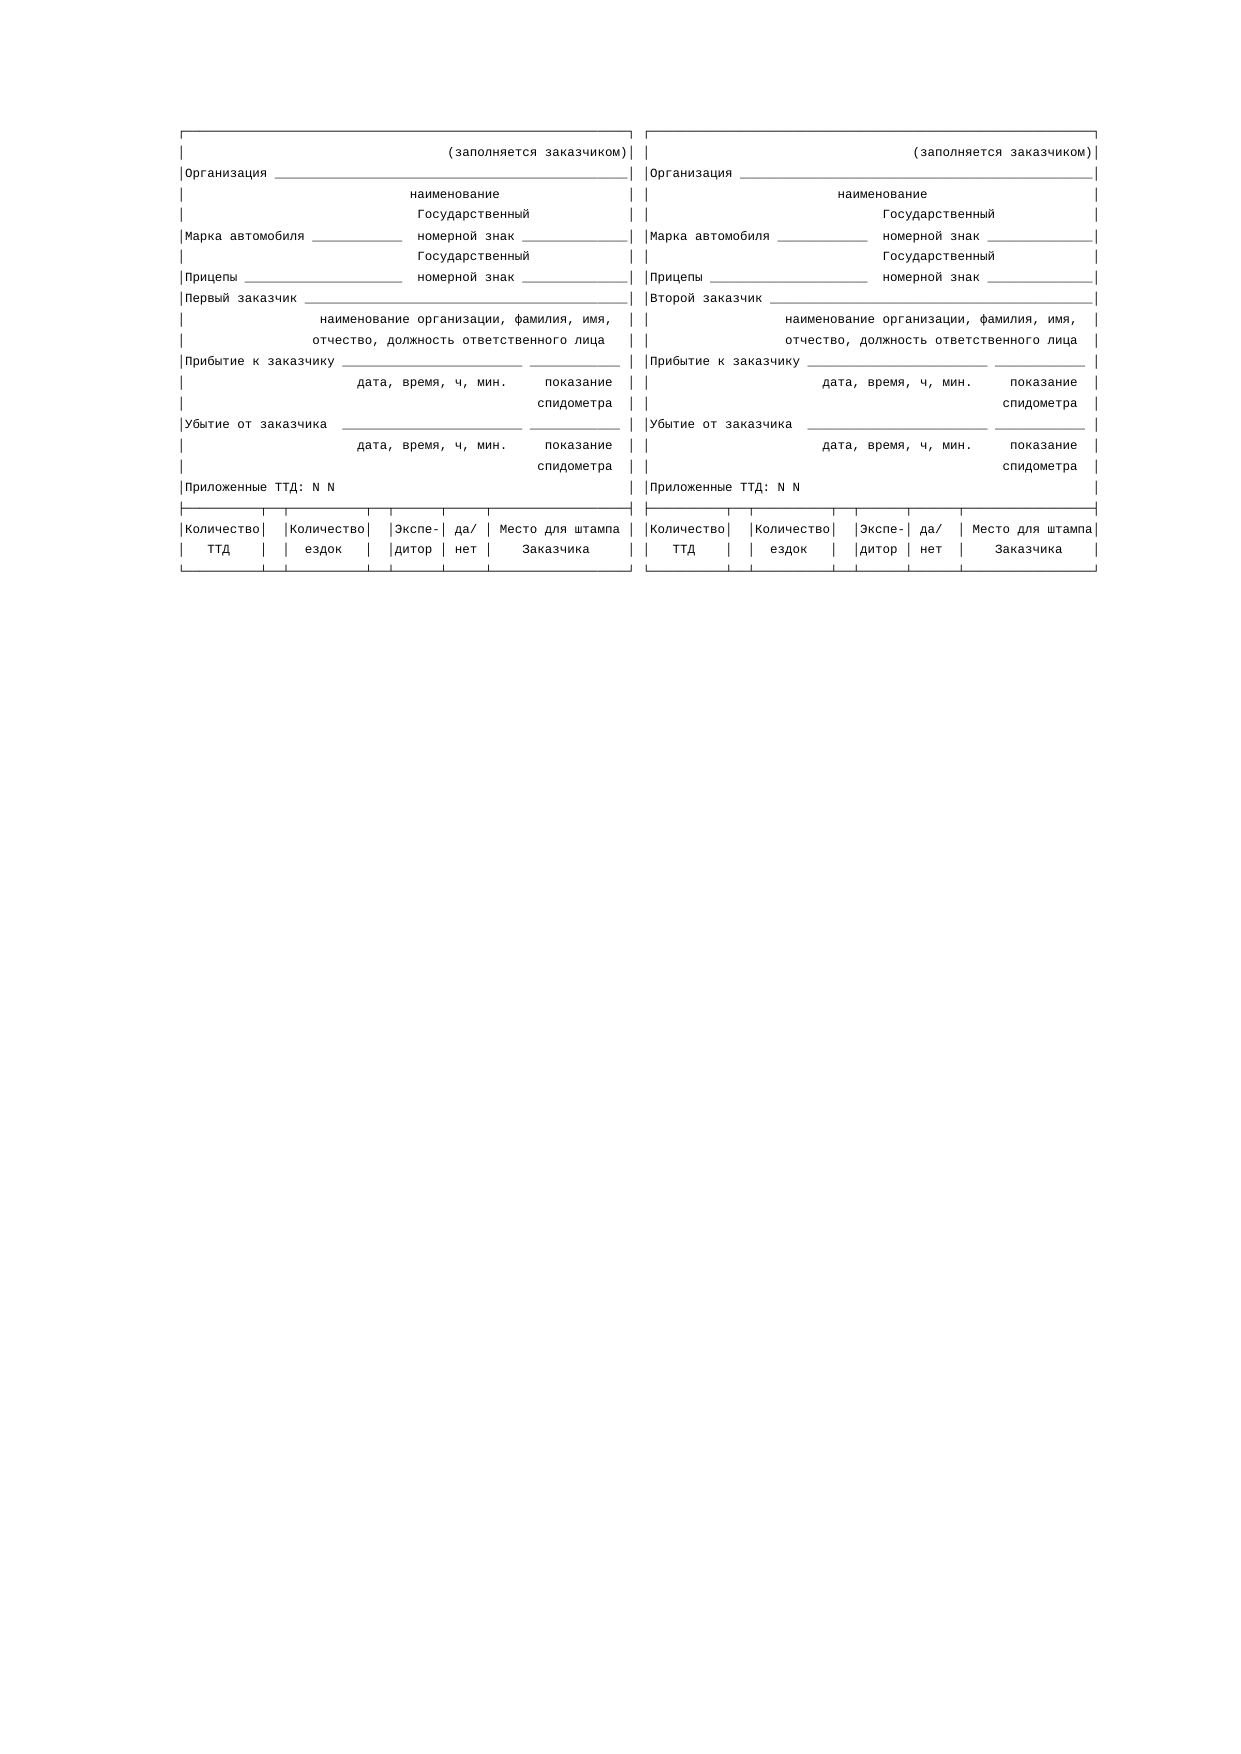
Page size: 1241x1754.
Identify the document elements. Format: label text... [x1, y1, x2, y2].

text ┌───────────────────────────────────────────────────────────┐ ┌───────────────────────────────────────────────────────────┐ [177, 118, 1152, 139]
text │ дата, время, ч, мин. показание │ │ дата, время, ч, мин. показание │ [177, 432, 1152, 453]
text │ спидометра │ │ спидометра │ [177, 453, 1152, 474]
text │Организация _______________________________________________│ │Организация _______________________________________________│ [177, 160, 1152, 181]
text │ спидометра │ │ спидометра │ [177, 390, 1152, 411]
text │Марка автомобиля ____________ номерной знак ______________│ │Марка автомобиля ____________ номерной знак ______________│ [177, 223, 1152, 244]
text │ наименование │ │ наименование │ [177, 181, 1152, 202]
text │Прицепы _____________________ номерной знак ______________│ │Прицепы _____________________ номерной знак ______________│ [177, 265, 1152, 286]
text │Приложенные ТТД: N N │ │Приложенные ТТД: N N │ [177, 474, 1152, 495]
text │ дата, время, ч, мин. показание │ │ дата, время, ч, мин. показание │ [177, 369, 1152, 390]
text │Первый заказчик ___________________________________________│ │Второй заказчик ___________________________________________│ [177, 286, 1152, 306]
text │Прибытие к заказчику ________________________ ____________ │ │Прибытие к заказчику ________________________ ____________ │ [177, 348, 1152, 369]
text │ Государственный │ │ Государственный │ [177, 202, 1152, 223]
text │ ТТД │ │ ездок │ │дитор │ нет │ Заказчика │ │ ТТД │ │ ездок │ │дитор │ нет │ Заказчика │ [177, 537, 1152, 558]
text │Убытие от заказчика ________________________ ____________ │ │Убытие от заказчика ________________________ ____________ │ [177, 411, 1152, 432]
text ├──────────┬──┬──────────┬──┬──────┬─────┬──────────────────┤ ├──────────┬──┬──────────┬──┬──────┬──────┬─────────────────┤ [177, 495, 1152, 516]
text │Количество│ │Количество│ │Экспе-│ да/ │ Место для штампа │ │Количество│ │Количество│ │Экспе-│ да/ │ Место для штампа│ [177, 516, 1152, 537]
text │ Государственный │ │ Государственный │ [177, 244, 1152, 264]
text │ отчество, должность ответственного лица │ │ отчество, должность ответственного лица │ [177, 327, 1152, 348]
text │ наименование организации, фамилия, имя, │ │ наименование организации, фамилия, имя, │ [177, 307, 1152, 327]
text └──────────┴──┴──────────┴──┴──────┴─────┴──────────────────┘ └──────────┴──┴──────────┴──┴──────┴──────┴─────────────────┘ [177, 558, 1152, 579]
text │ (заполняется заказчиком)│ │ (заполняется заказчиком)│ [177, 139, 1152, 160]
